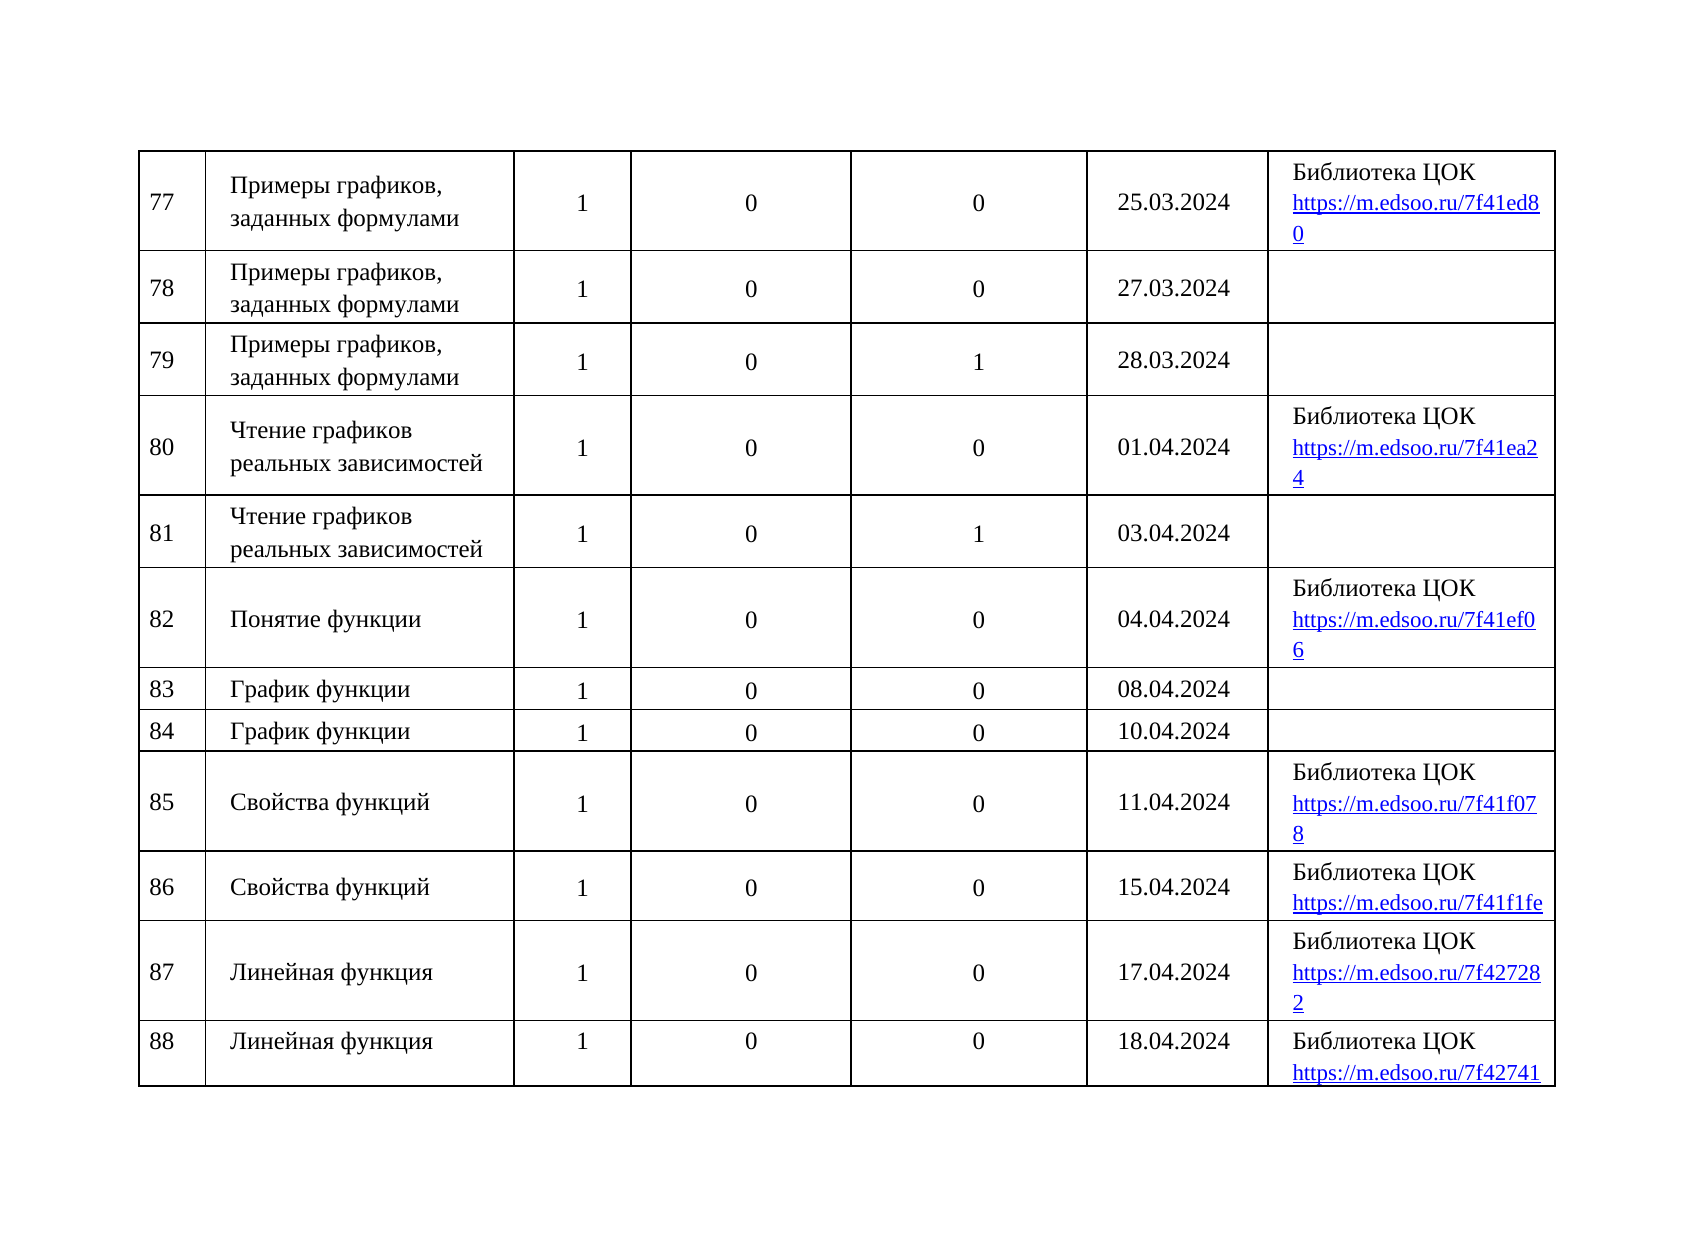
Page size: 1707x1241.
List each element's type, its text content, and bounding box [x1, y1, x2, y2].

table_cell 0 [632, 668, 850, 708]
table_cell [1269, 710, 1554, 750]
table_cell 03.04.2024 [1088, 496, 1267, 567]
table_cell 18.04.2024 [1088, 1021, 1267, 1085]
table_cell 0 [852, 752, 1086, 850]
table_cell 1 [515, 496, 630, 567]
table_cell 15.04.2024 [1088, 852, 1267, 920]
table_cell 1 [515, 668, 630, 708]
table_cell 88 [140, 1021, 205, 1085]
table_cell 86 [140, 852, 205, 920]
table_cell Примеры графиков, заданных формулами [206, 251, 513, 322]
table_cell Чтение графиков реальных зависимостей [206, 396, 513, 494]
table_cell Библиотека ЦОК https://m.edsoo.ru/7f41ea24 [1269, 396, 1554, 494]
table_cell 0 [632, 710, 850, 750]
table_cell 08.04.2024 [1088, 668, 1267, 708]
table_cell 1 [515, 568, 630, 667]
table_cell [1269, 324, 1554, 394]
table_cell График функции [206, 710, 513, 750]
table_cell Чтение графиков реальных зависимостей [206, 496, 513, 567]
table_cell 25.03.2024 [1088, 152, 1267, 250]
table_cell 0 [632, 324, 850, 394]
table_cell 1 [852, 496, 1086, 567]
table_cell Библиотека ЦОК https://m.edsoo.ru/7f41ed80 [1269, 152, 1554, 250]
table_cell 0 [632, 251, 850, 322]
table_cell 1 [515, 396, 630, 494]
table_cell 04.04.2024 [1088, 568, 1267, 667]
table_cell 1 [515, 152, 630, 250]
table_cell Свойства функций [206, 752, 513, 850]
table_cell 81 [140, 496, 205, 567]
table_cell 87 [140, 921, 205, 1019]
table_cell 17.04.2024 [1088, 921, 1267, 1019]
table_cell 11.04.2024 [1088, 752, 1267, 850]
table_cell 0 [852, 568, 1086, 667]
table_cell Понятие функции [206, 568, 513, 667]
table_cell 84 [140, 710, 205, 750]
table_cell 0 [852, 152, 1086, 250]
table_cell Библиотека ЦОК https://m.edsoo.ru/7f41ef06 [1269, 568, 1554, 667]
table_cell Библиотека ЦОК https://m.edsoo.ru/7f427282 [1269, 921, 1554, 1019]
table_cell 1 [515, 1021, 630, 1085]
table_cell 0 [632, 496, 850, 567]
table_cell 0 [852, 396, 1086, 494]
table_cell 1 [515, 852, 630, 920]
table_cell 79 [140, 324, 205, 394]
table_cell 82 [140, 568, 205, 667]
table_cell [1269, 668, 1554, 708]
table_cell 85 [140, 752, 205, 850]
table_cell 1 [515, 752, 630, 850]
table_cell 1 [852, 324, 1086, 394]
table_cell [1269, 1021, 1554, 1085]
table_cell 0 [632, 752, 850, 850]
table_cell 0 [632, 568, 850, 667]
table_cell [1269, 251, 1554, 322]
table_cell Библиотека ЦОК https://m.edsoo.ru/7f41f078 [1269, 752, 1554, 850]
table_cell 0 [852, 1021, 1086, 1085]
table_cell 80 [140, 396, 205, 494]
table_cell 0 [632, 396, 850, 494]
table_cell 1 [515, 251, 630, 322]
table_cell Свойства функций [206, 852, 513, 920]
table_cell 27.03.2024 [1088, 251, 1267, 322]
table_cell 78 [140, 251, 205, 322]
table_cell 1 [515, 324, 630, 394]
table_cell График функции [206, 668, 513, 708]
table_cell 1 [515, 921, 630, 1019]
table_cell 0 [852, 710, 1086, 750]
table_cell Линейная функция [206, 921, 513, 1019]
table_cell 83 [140, 668, 205, 708]
table_cell 0 [632, 852, 850, 920]
table_cell 0 [852, 251, 1086, 322]
table_cell 0 [852, 852, 1086, 920]
table_cell 0 [632, 1021, 850, 1085]
table_cell [1269, 496, 1554, 567]
table_cell Линейная функция [206, 1021, 513, 1085]
table_cell Примеры графиков, заданных формулами [206, 324, 513, 394]
table_cell 1 [515, 710, 630, 750]
table_cell 0 [852, 921, 1086, 1019]
table_cell 10.04.2024 [1088, 710, 1267, 750]
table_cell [206, 152, 513, 250]
table_cell 0 [632, 152, 850, 250]
table_cell 77 [140, 152, 205, 250]
table_cell 01.04.2024 [1088, 396, 1267, 494]
table_cell 28.03.2024 [1088, 324, 1267, 394]
table_cell 0 [632, 921, 850, 1019]
table_cell 0 [852, 668, 1086, 708]
table_cell Библиотека ЦОК https://m.edsoo.ru/7f41f1fe [1269, 852, 1554, 920]
